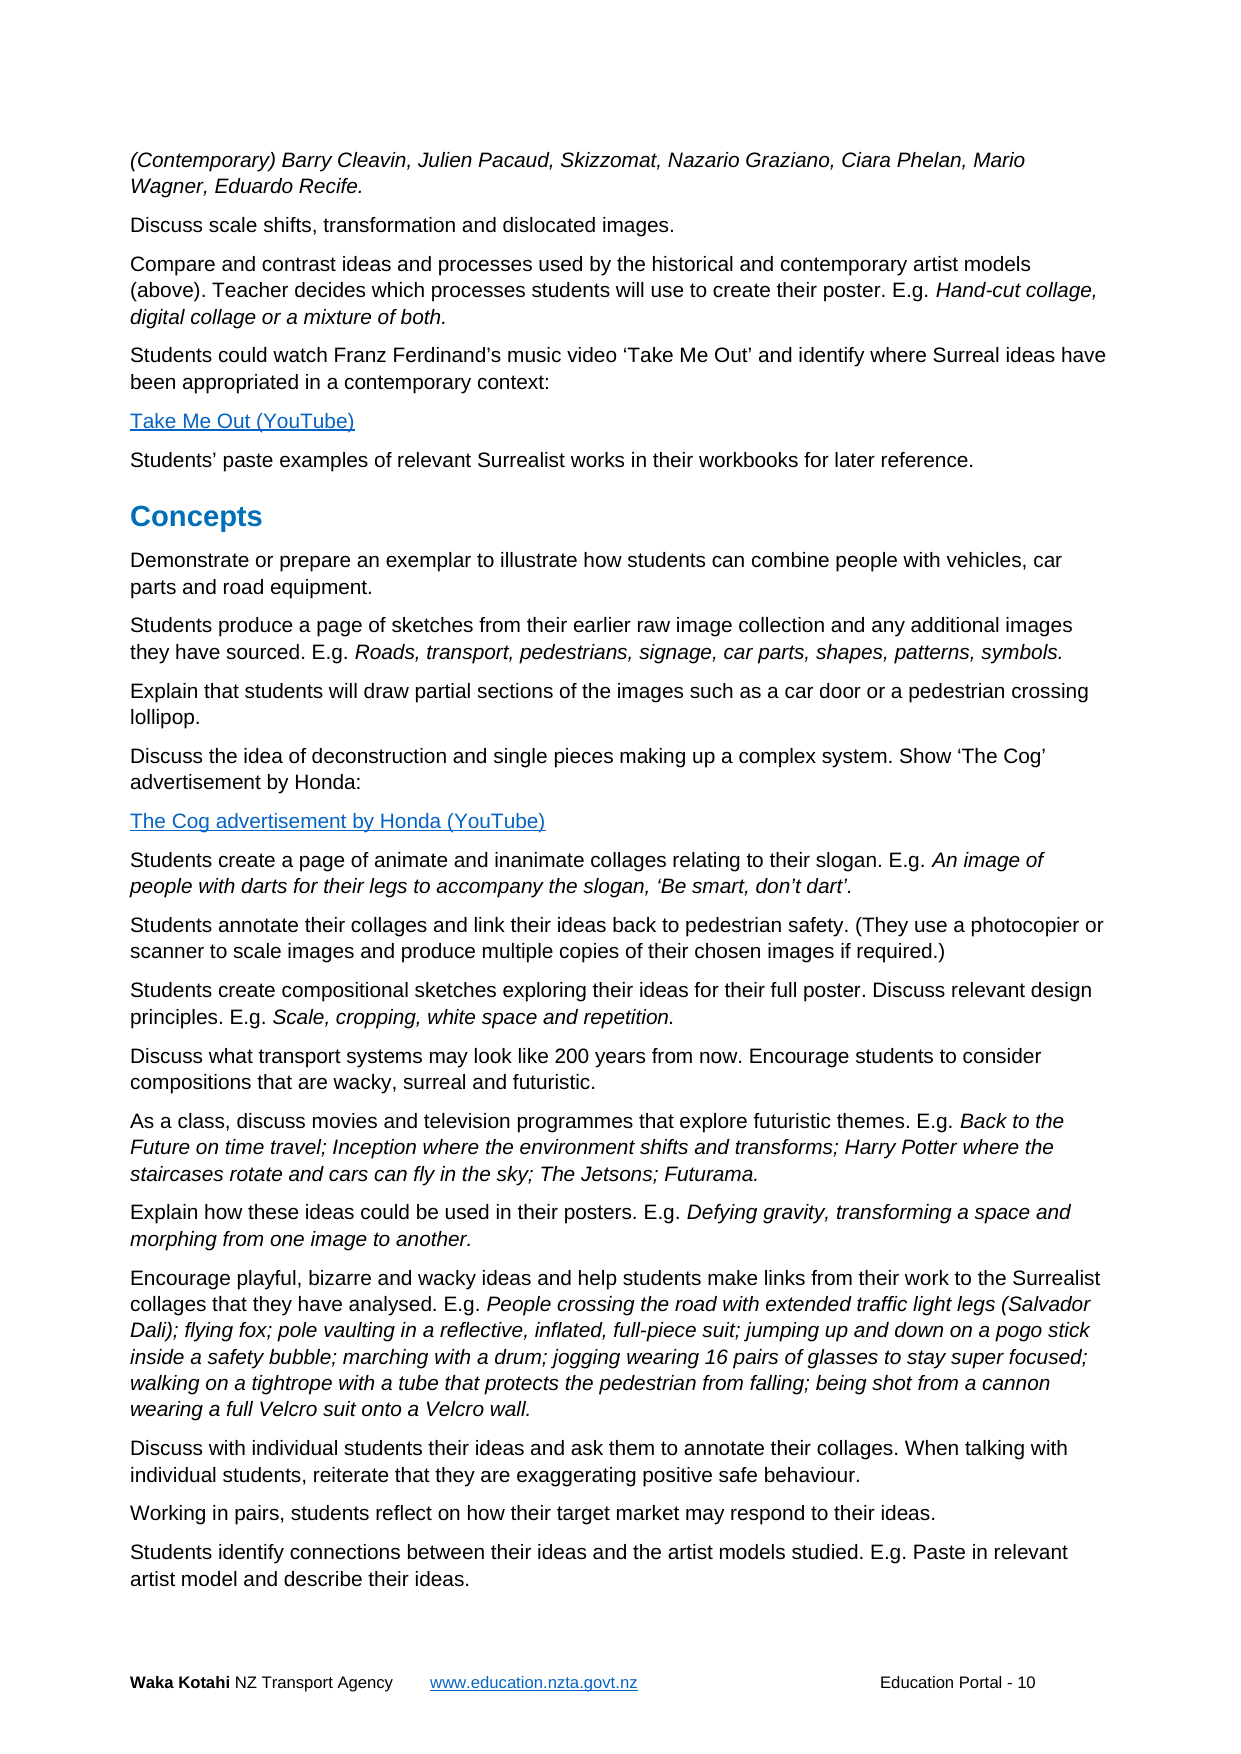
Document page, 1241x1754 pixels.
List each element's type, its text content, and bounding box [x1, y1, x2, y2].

text Working in pairs, students reflect on how their target market may respond to their ideas. [130, 1501, 1110, 1525]
text Explain how these ideas could be used in their posters. E.g. Defying gravity, transforming a space and morphing from one image to another. [130, 1200, 1110, 1251]
text Students annotate their collages and link their ideas back to pedestrian safety. (They use a photocopier or scanner to scale images and produce multiple copies of their chosen images if required.) [130, 913, 1110, 963]
text Discuss the idea of deconstruction and single pieces making up a complex system. Show ‘The Cog’ advertisement by Honda: [130, 744, 1110, 794]
text Explain that students will draw partial sections of the images such as a car door or a pedestrian crossing lollipop. [130, 678, 1110, 729]
text Students create compositional sketches exploring their ideas for their full poster. Discuss relevant design principles. E.g. Scale, cropping, white space and repetition. [130, 978, 1110, 1028]
text Take Me Out (YouTube) [130, 408, 1110, 432]
text The Cog advertisement by Honda (YouTube) [130, 809, 1110, 833]
text Discuss what transport systems may look like 200 years from now. Encourage students to consider compositions that are wacky, surreal and futuristic. [130, 1043, 1110, 1094]
text Discuss scale shifts, transformation and dislocated images. [130, 213, 1110, 237]
text Students identify connections between their ideas and the artist models studied. E.g. Paste in relevant artist model and describe their ideas. [130, 1540, 1110, 1590]
text Demonstrate or prepare an exemplar to illustrate how students can combine people with vehicles, car parts and road equipment. [130, 548, 1110, 598]
text As a class, discuss movies and television programmes that explore futuristic themes. E.g. Back to the Future on time travel; Inception where the environment shifts and transforms; Harry Potter where the staircases rotate and cars can fly in the sky; The Jetsons; Futurama. [130, 1109, 1110, 1185]
text Discuss with individual students their ideas and ask them to annotate their collages. When talking with individual students, reiterate that they are exaggerating positive safe behaviour. [130, 1436, 1110, 1486]
text Students create a page of animate and inanimate collages relating to their slogan. E.g. An image of people with darts for their legs to accompany the slogan, ‘Be smart, don’t dart’. [130, 848, 1110, 898]
text Students could watch Franz Ferdinand’s music video ‘Take Me Out’ and identify where Surreal ideas have been appropriated in a contemporary context: [130, 343, 1110, 394]
text Encourage playful, bizarre and wacky ideas and help students make links from their work to the Surrealist collages that they have analysed. E.g. People crossing the road with extended traffic light legs (Salvador Dali); flying fox; pole vaulting in a reflective, inflated, full-piece suit; jumping up and down on a pogo stick inside a safety bubble; marching with a drum; jogging wearing 16 pairs of glasses to stay super focused; walking on a tightrope with a tube that protects the pedestrian from falling; being shot from a cannon wearing a full Velcro suit onto a Velcro wall. [130, 1265, 1110, 1421]
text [130, 148, 1110, 198]
text Students produce a page of sketches from their earlier raw image collection and any additional images they have sourced. E.g. Roads, transport, pedestrians, signage, car parts, shapes, patterns, symbols. [130, 613, 1110, 664]
text Students’ paste examples of relevant Surrealist works in their workbooks for later reference. [130, 447, 1110, 471]
subtitle Concepts [130, 499, 1110, 532]
text Compare and contrast ideas and processes used by the historical and contemporary artist models (above). Teacher decides which processes students will use to create their poster. E.g. Hand-cut collage, digital collage or a mixture of both. [130, 252, 1110, 328]
